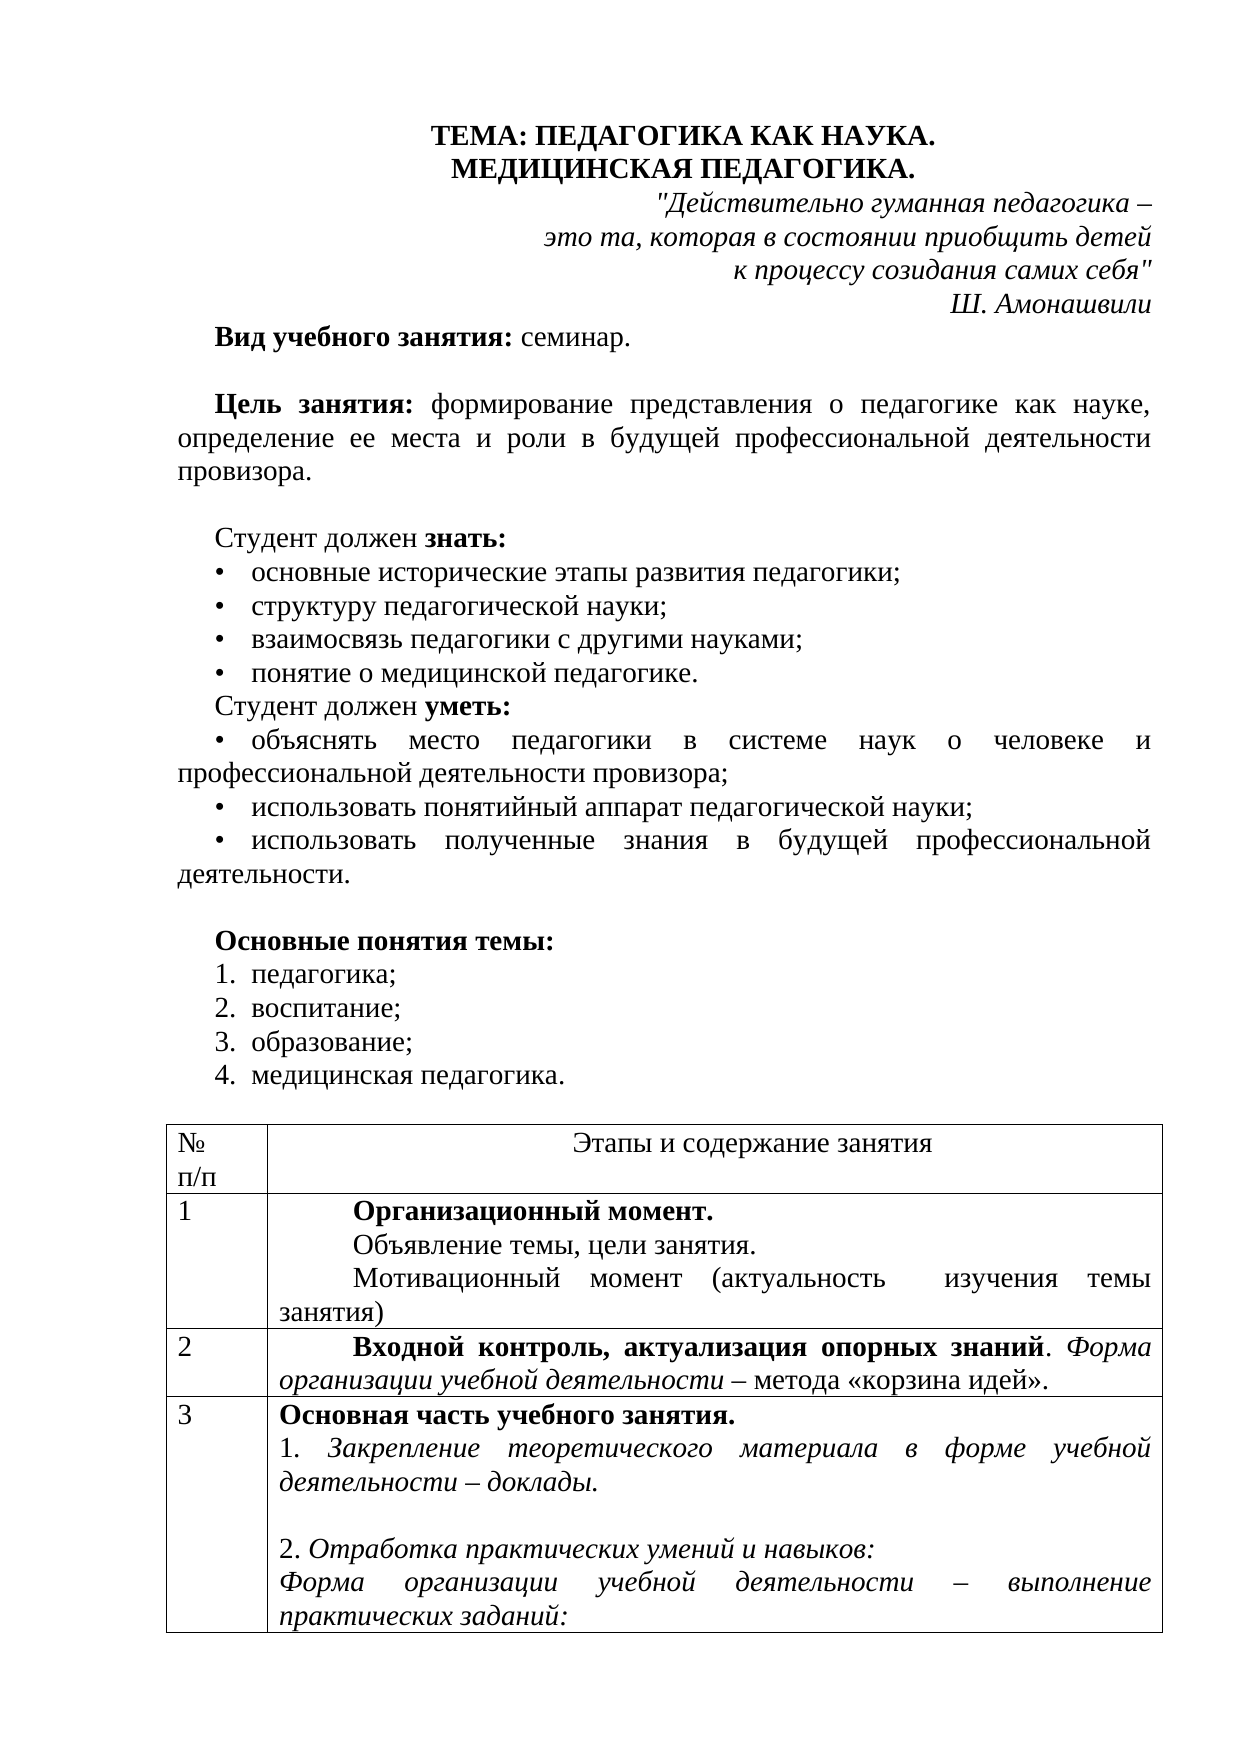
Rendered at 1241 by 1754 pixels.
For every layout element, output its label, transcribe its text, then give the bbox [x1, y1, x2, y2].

text 4. медицинская педагогика. [177, 1057, 1152, 1091]
text Студент должен уметь: [177, 688, 1152, 722]
table_cell 2 [167, 1329, 267, 1396]
text к процессу созидания самих себя" Ш. Амонашвили [177, 252, 1152, 319]
text • основные исторические этапы развития педагогики; [177, 554, 1152, 588]
text 2. воспитание; [177, 990, 1152, 1024]
text 3. образование; [177, 1024, 1152, 1057]
text • взаимосвязь педагогики с другими науками; [177, 621, 1152, 655]
text • объяснять место педагогики в системе наук о человеке и профессиональной деятельности провизора; [177, 722, 1152, 789]
table_cell Организационный момент. Объявление темы, цели занятия. Мотивационный момент (актуальность изучения темы занятия) [268, 1194, 1162, 1328]
text • понятие о медицинской педагогике. [177, 655, 1152, 688]
table_header № п/п [167, 1125, 267, 1192]
text ТЕМА: ПЕДАГОГИКА КАК НАУКА. [177, 118, 1152, 152]
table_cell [268, 1397, 1162, 1632]
text МЕДИЦИНСКАЯ ПЕДАГОГИКА. [177, 152, 1152, 185]
table_header Этапы и содержание занятия [268, 1125, 1162, 1192]
text Студент должен знать: [177, 521, 1152, 554]
text • использовать полученные знания в будущей профессиональной деятельности. [177, 822, 1152, 889]
text Основные понятия темы: [177, 923, 1152, 957]
text 1. педагогика; [177, 957, 1152, 990]
table_cell Входной контроль, актуализация опорных знаний. Форма организации учебной деятельности – метода «корзина идей». [268, 1329, 1162, 1396]
text • использовать понятийный аппарат педагогической науки; [177, 789, 1152, 822]
text Цель занятия: формирование представления о педагогике как науке, определение ее места и роли в будущей профессиональной деятельности провизора. [177, 386, 1152, 487]
table_cell 3 [167, 1397, 267, 1632]
text "Действительно гуманная педагогика – [177, 185, 1152, 219]
text • структуру педагогической науки; [177, 588, 1152, 621]
table_cell 1 [167, 1194, 267, 1328]
text это та, которая в состоянии приобщить детей [177, 219, 1152, 252]
text Вид учебного занятия: семинар. [177, 319, 1152, 353]
